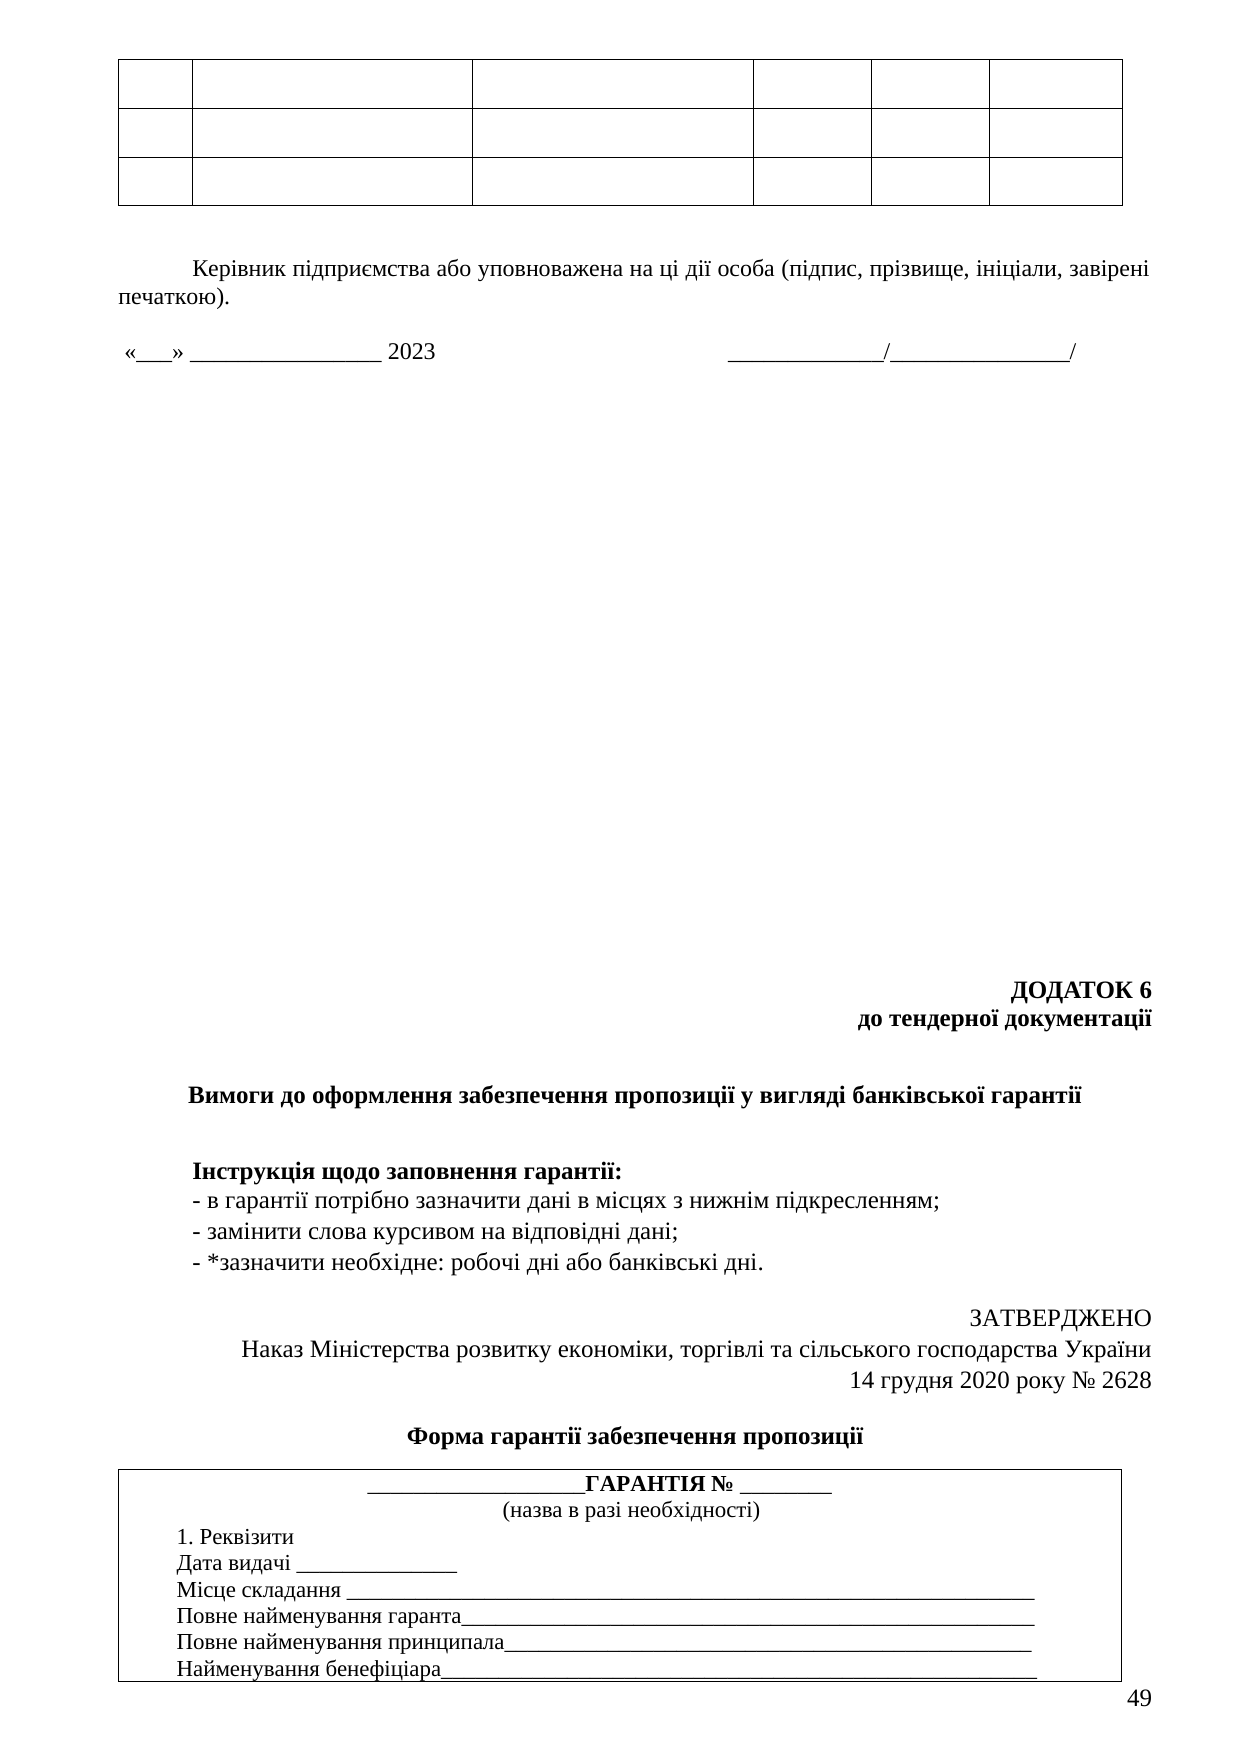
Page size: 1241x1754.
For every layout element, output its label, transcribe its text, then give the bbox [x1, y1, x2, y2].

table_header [119, 1470, 1121, 1681]
text Форма гарантії забезпечення пропозиції [118, 1421, 1152, 1450]
table_cell [119, 158, 192, 205]
table_cell [754, 158, 871, 205]
text до тендерної документації [118, 1003, 1152, 1032]
table_cell [193, 109, 472, 157]
table_cell [754, 60, 871, 108]
text - в гарантії потрібно зазначити дані в місцях з нижнім підкресленням; [118, 1185, 1152, 1214]
table_cell [473, 60, 753, 108]
table_cell [872, 109, 989, 157]
table_cell [193, 158, 472, 205]
text Керівник підприємства або уповноважена на ці дії особа (підпис, прізвище, ініціали, завірені печаткою). [118, 254, 1152, 309]
text - *зазначити необхідне: робочі дні або банківські дні. [118, 1247, 1152, 1276]
list Інструкція щодо заповнення гарантії: [118, 1156, 1152, 1185]
text ДОДАТОК 6 [118, 975, 1152, 1003]
table_cell [990, 158, 1122, 205]
table_cell [473, 109, 753, 157]
table_cell [119, 109, 192, 157]
table_cell [990, 60, 1122, 108]
text - замінити слова курсивом на відповідні дані; [118, 1216, 1152, 1245]
text ЗАТВЕРДЖЕНО Наказ Міністерства розвитку економіки, торгівлі та сільського господарства України 14 грудня 2020 року № 2628 [118, 1303, 1152, 1394]
table_cell [473, 158, 753, 205]
table_cell [990, 109, 1122, 157]
text Вимоги до оформлення забезпечення пропозиції у вигляді банківської гарантії [118, 1080, 1152, 1109]
table_cell [119, 60, 192, 108]
table_cell [754, 109, 871, 157]
table_cell [872, 158, 989, 205]
text «___» ________________ 2023 _____________/_______________/ [118, 337, 1152, 364]
table_cell [193, 60, 472, 108]
table_cell [872, 60, 989, 108]
